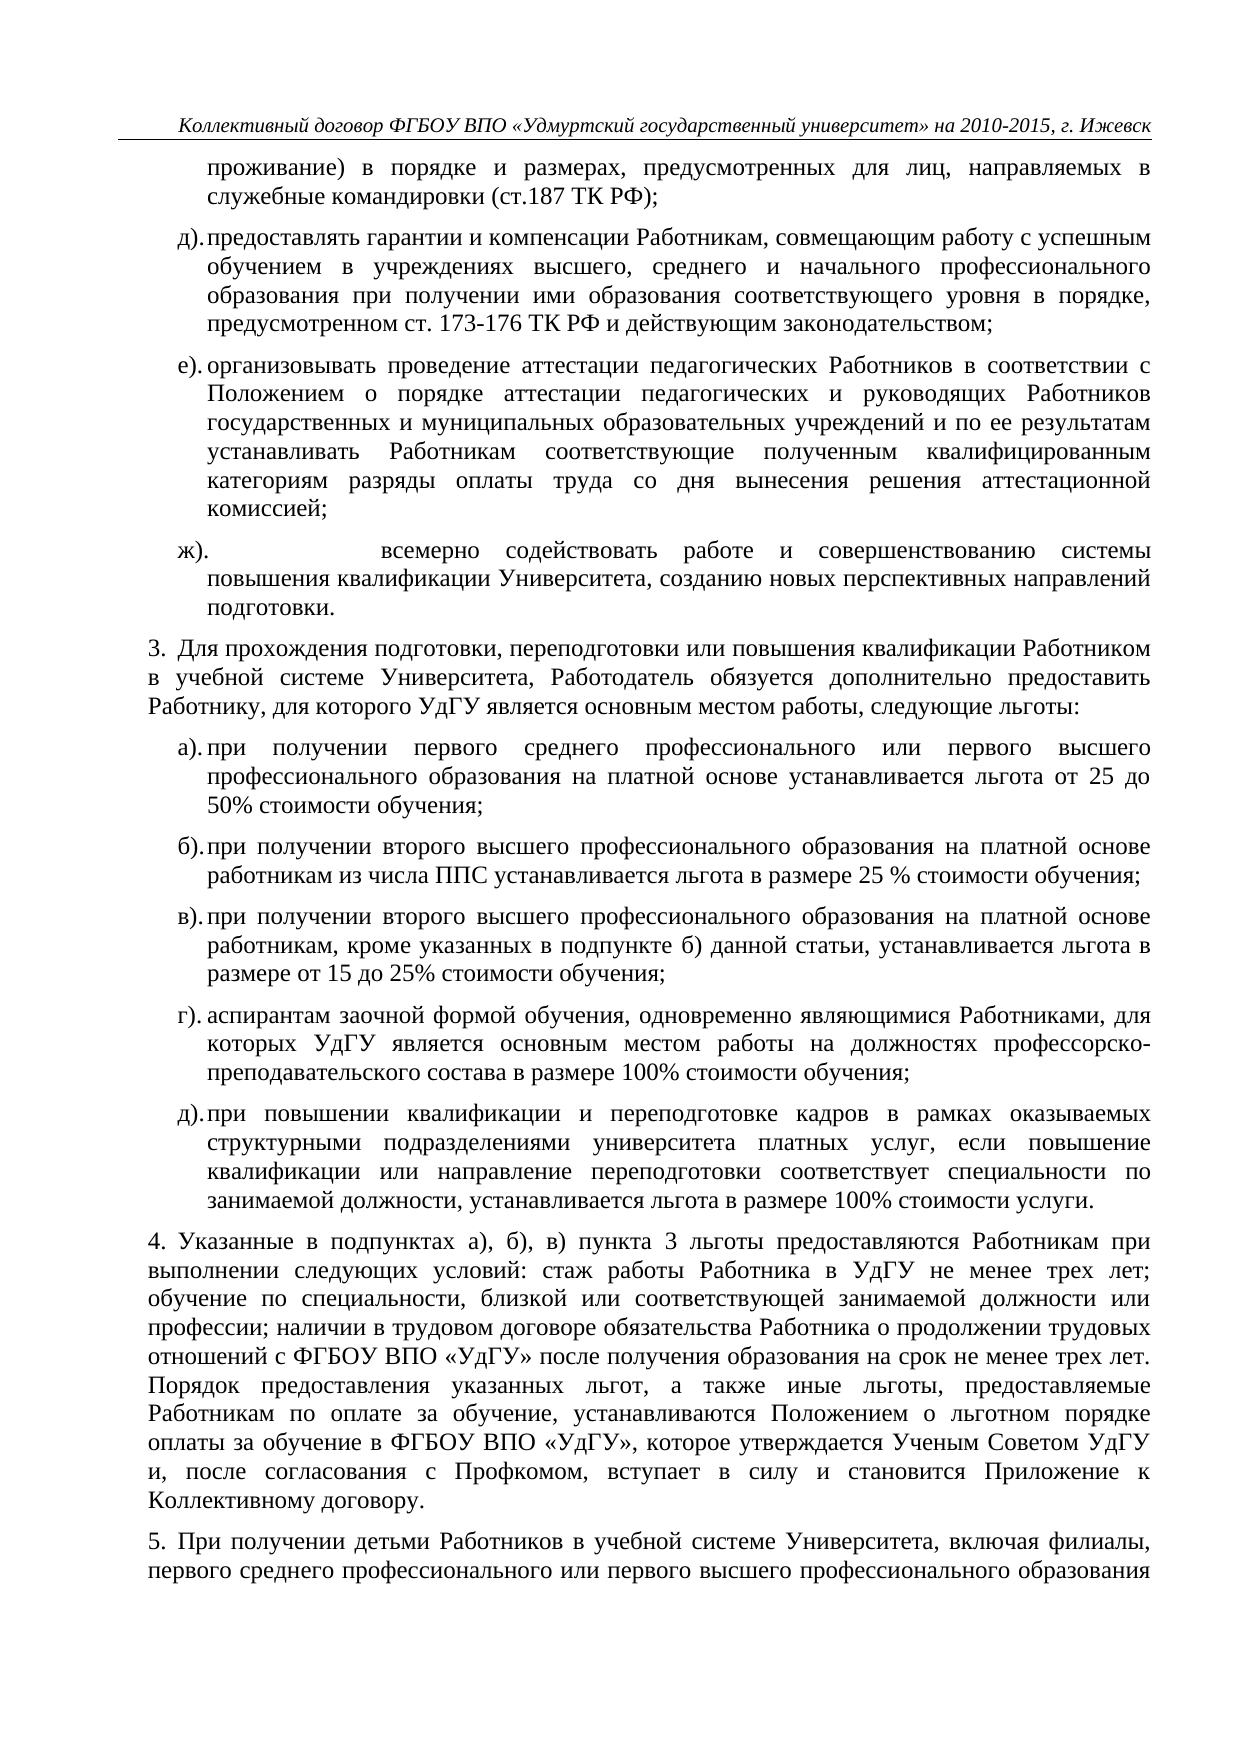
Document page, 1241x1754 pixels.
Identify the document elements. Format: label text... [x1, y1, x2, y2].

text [148, 1526, 1152, 1583]
text предоставлять гарантии и компенсации Работникам, совмещающим работу с успешным обучением в учреждениях высшего, среднего и начального профессионального образования при получении ими образования соответствующего уровня в порядке, предусмотренном ст. 173-176 ТК РФ и действующим законодательством; [177, 222, 1152, 337]
text всемерно содействовать работе и совершенствованию системы повышения квалификации Университета, созданию новых перспективных направлений подготовки. [177, 535, 1152, 621]
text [177, 152, 1152, 210]
text Для прохождения подготовки, переподготовки или повышения квалификации Работником в учебной системе Университета, Работодатель обязуется дополнительно предоставить Работнику, для которого УдГУ является основным местом работы, следующие льготы: [148, 633, 1152, 720]
text организовывать проведение аттестации педагогических Работников в соответствии с Положением о порядке аттестации педагогических и руководящих Работников государственных и муниципальных образовательных учреждений и по ее результатам устанавливать Работникам соответствующие полученным квалифицированным категориям разряды оплаты труда со дня вынесения решения аттестационной комиссией; [177, 350, 1152, 522]
text при получении первого среднего профессионального или первого высшего профессионального образования на платной основе устанавливается льгота от 25 до 50% стоимости обучения; [177, 732, 1152, 818]
text аспирантам заочной формой обучения, одновременно являющимися Работниками, для которых УдГУ является основным местом работы на должностях профессорско-преподавательского состава в размере 100% стоимости обучения; [177, 1000, 1152, 1086]
text при получении второго высшего профессионального образования на платной основе работникам из числа ППС устанавливается льгота в размере 25 % стоимости обучения; [177, 831, 1152, 888]
text при повышении квалификации и переподготовке кадров в рамках оказываемых структурными подразделениями университета платных услуг, если повышение квалификации или направление переподготовки соответствует специальности по занимаемой должности, устанавливается льгота в размере 100% стоимости услуги. [177, 1098, 1152, 1213]
